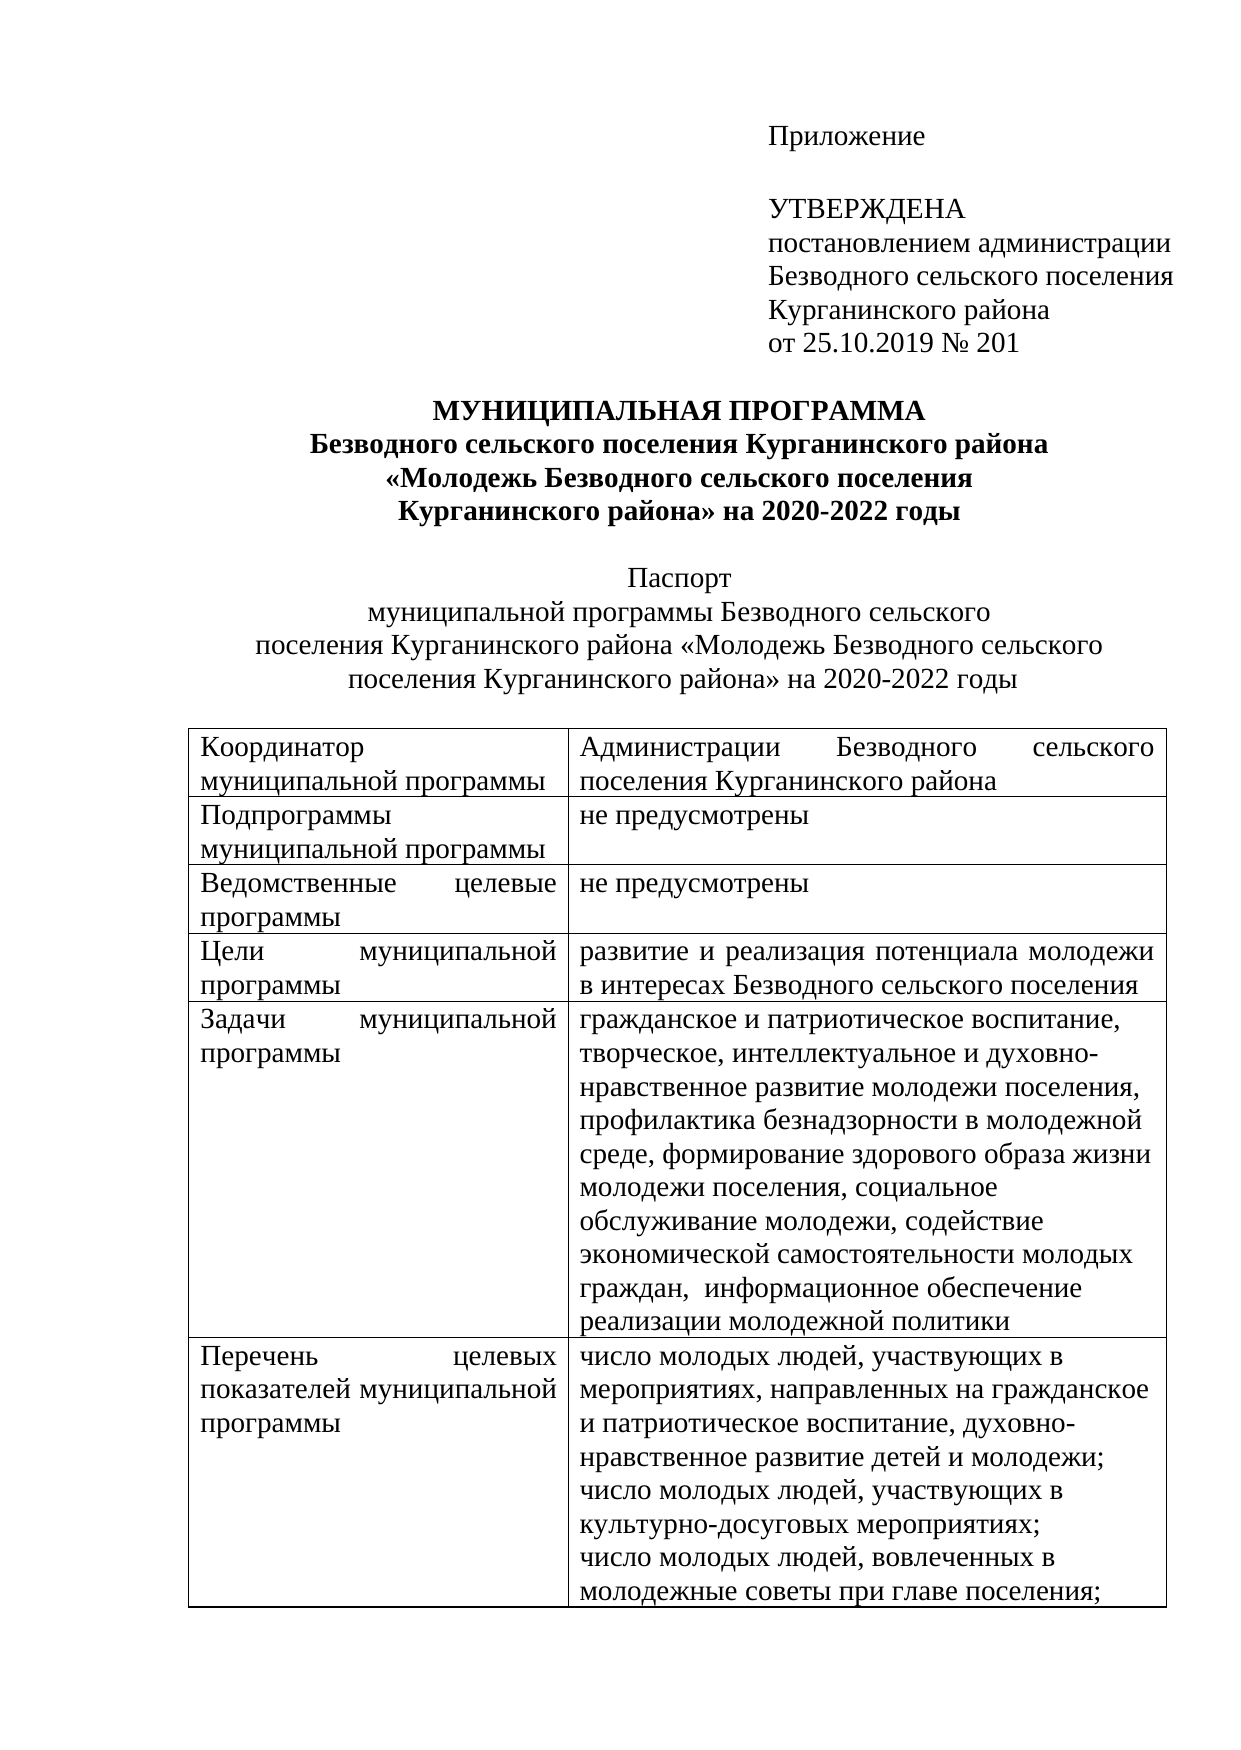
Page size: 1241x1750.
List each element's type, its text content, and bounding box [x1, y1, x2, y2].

text Курганинского района» на 2020-2022 годы [177, 493, 1181, 527]
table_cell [569, 1338, 1166, 1606]
table_cell гражданское и патриотическое воспитание, творческое, интеллектуальное и духовно-нравственное развитие молодежи поселения, профилактика безнадзорности в молодежной среде, формирование здорового образа жизни молодежи поселения, социальное обслуживание молодежи, содействие экономической самостоятельности молодых граждан, информационное обеспечение реализации молодежной политики [569, 1002, 1166, 1337]
text поселения Курганинского района» на 2020-2022 годы [177, 661, 1181, 694]
text от 25.10.2019 № 201 [768, 326, 1181, 359]
text Безводного сельского поселения [768, 258, 1181, 292]
table_cell Ведомственные целевые программы [189, 865, 568, 932]
text МУНИЦИПАЛЬНАЯ ПРОГРАММА [177, 393, 1181, 426]
text муниципальной программы Безводного сельского [177, 594, 1181, 627]
text «Молодежь Безводного сельского поселения [177, 460, 1181, 493]
table_cell не предусмотрены [569, 865, 1166, 932]
text постановлением администрации [768, 225, 1181, 258]
table_cell развитие и реализация потенциала молодежи в интересах Безводного сельского поселения [569, 934, 1166, 1001]
text Приложение [768, 118, 1181, 152]
table_cell не предусмотрены [569, 797, 1166, 864]
text Безводного сельского поселения Курганинского района [177, 426, 1181, 460]
table_header Администрации Безводного сельского поселения Курганинского района [569, 729, 1166, 796]
table_cell Цели муниципальной программы [189, 934, 568, 1001]
table_header Координатор муниципальной программы [189, 729, 568, 796]
text Паспорт [177, 560, 1181, 594]
text Курганинского района [768, 292, 1181, 326]
text поселения Курганинского района «Молодежь Безводного сельского [177, 627, 1181, 661]
text УТВЕРЖДЕНА [768, 191, 1181, 225]
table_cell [189, 1338, 568, 1606]
table_cell Подпрограммы муниципальной программы [189, 797, 568, 864]
table_cell Задачи муниципальной программы [189, 1002, 568, 1337]
